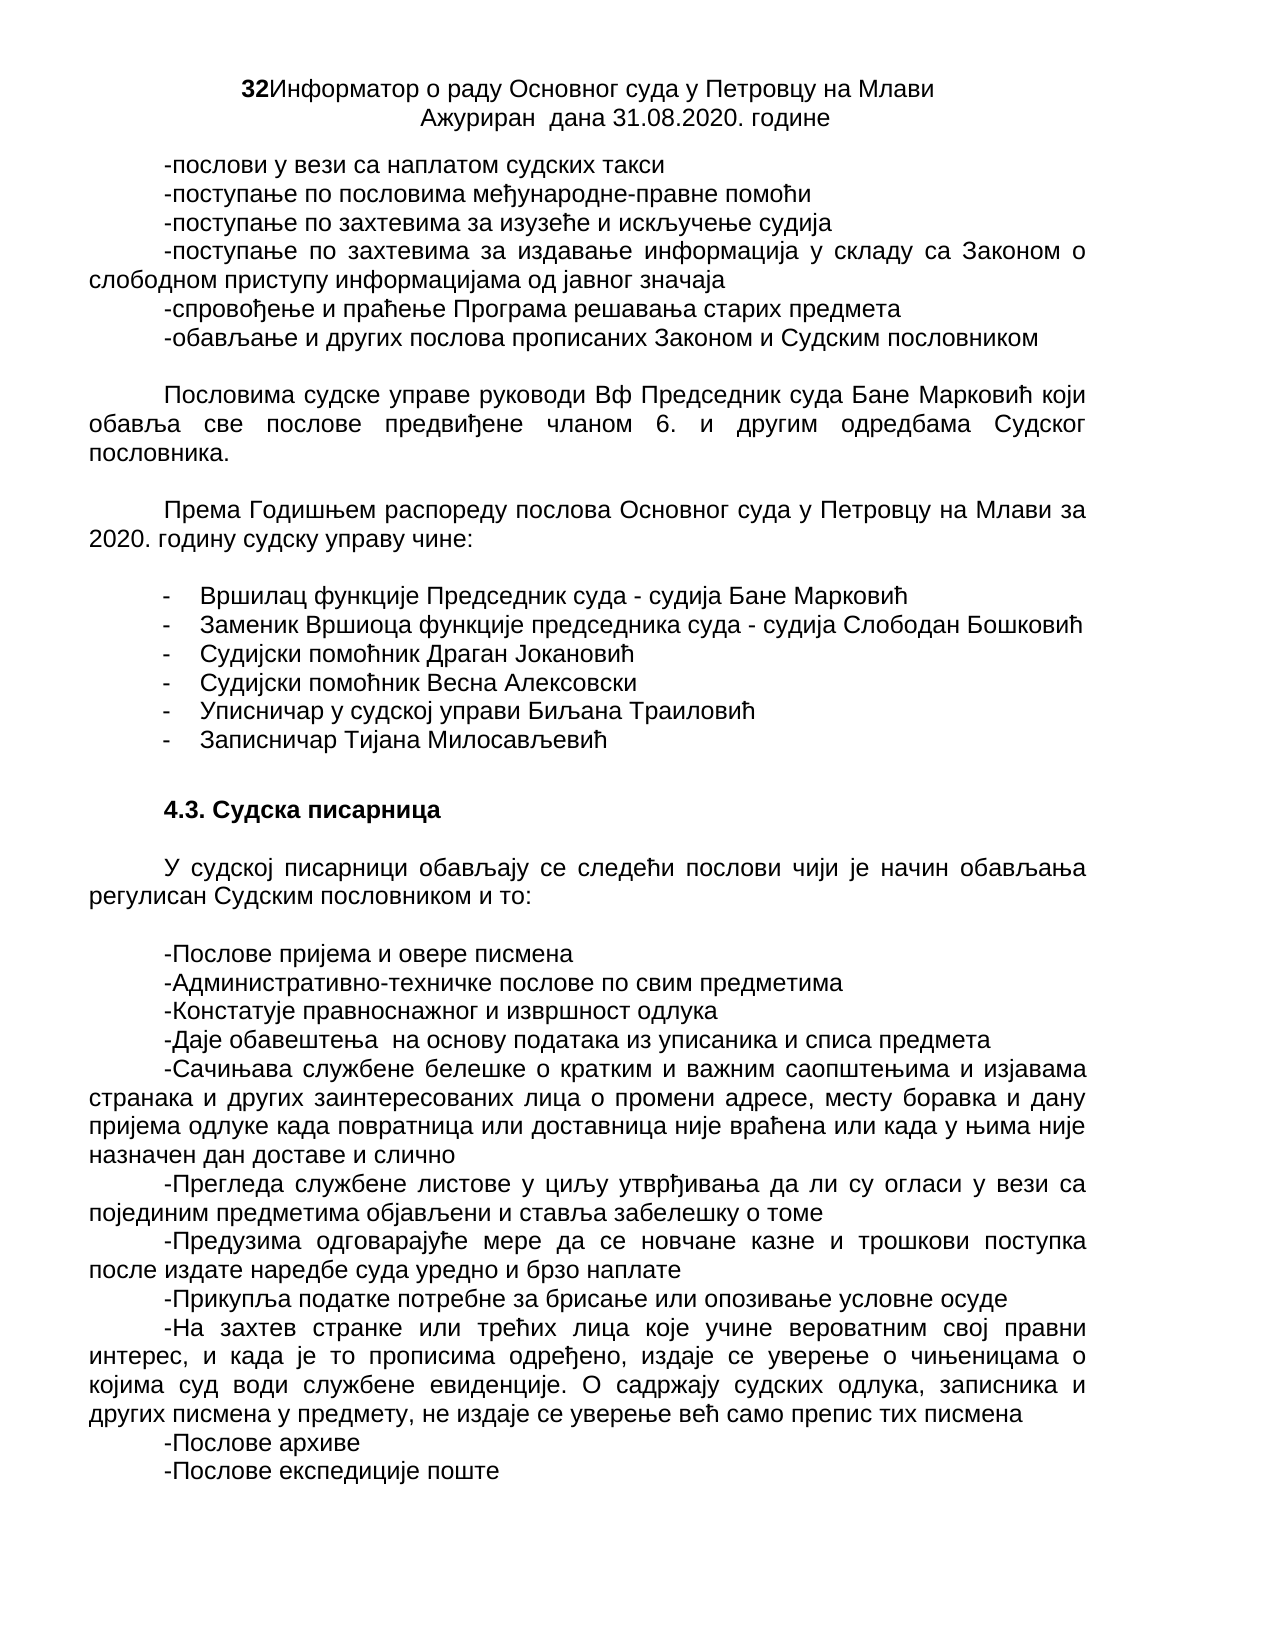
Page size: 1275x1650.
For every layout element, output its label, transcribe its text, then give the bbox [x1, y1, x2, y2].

text -Прикупља податке потребне за брисање или опозивање условне осуде [89, 1284, 1087, 1312]
text -На захтев странке или трећих лица које учине вероватним свој правни интерес, и када је то прописима одређено, издаје се уверење о чињеницама о којима суд води службене евиденције. О садржају судских одлука, записника и других писмена у предмету, не издаје се уверење већ само препис тих писмена [89, 1312, 1087, 1427]
text -Даје обавештења на основу података из уписаника и списа предмета [89, 1025, 1087, 1054]
list Заменик Вршиоца функције председника суда - судија Слободан Бошковић [162, 610, 1087, 639]
text -Послове архиве [89, 1427, 1087, 1456]
text -Административно-техничке послове по свим предметима [89, 967, 1087, 996]
text -поступање по захтевима за издавање информација у складу са Законом о слободном приступу информацијама од јавног значаја [89, 236, 1087, 294]
list Судијски помоћник Весна Алексовски [162, 667, 1087, 696]
subtitle 4.3. Судска писарница [89, 795, 1087, 824]
text -поступање по захтевима за изузеће и искључење судија [89, 207, 1087, 236]
text Према Годишњем распореду послова Основног суда у Петровцу на Млави за 2020. годину судску управу чине: [89, 495, 1087, 552]
text У судској писарници обављају се следећи послови чији је начин обављања регулисан Судским пословником и то: [89, 852, 1087, 910]
text -Прегледа службене листове у циљу утврђивања да ли су огласи у вези са појединим предметима објављени и ставља забелешку о томе [89, 1169, 1087, 1226]
text -обављање и других послова прописаних Законом и Судским пословником [89, 322, 1087, 351]
text Пословима судске управе руководи Вф Председник суда Бане Марковић који обавља све послове предвиђене чланом 6. и другим одредбама Судског пословника. [89, 380, 1087, 466]
text -послови у вези са наплатом судских такси [89, 150, 1087, 179]
list Вршилац функције Председник суда - судија Бане Марковић [162, 581, 1087, 610]
text -Предузима одговарајуће мере да се новчане казне и трошкови поступка после издате наредбе суда уредно и брзо наплате [89, 1226, 1087, 1284]
list Уписничар у судској управи Биљана Траиловић [162, 696, 1087, 725]
text -спровођење и праћење Програма решавања старих предмета [89, 294, 1087, 322]
list Записничар Тијана Милосављевић [162, 725, 1087, 754]
list Судијски помоћник Драган Јокановић [162, 639, 1087, 667]
text -поступање по пословима међународне-правне помоћи [89, 179, 1087, 207]
text -Послове пријема и овере писмена [89, 939, 1087, 967]
text -Сачињава службене белешке о кратким и важним саопштењима и изјавама странака и других заинтересованих лица о промени адресе, месту боравка и дану пријема одлуке када повратница или доставница није враћена или када у њима није назначен дан доставе и слично [89, 1054, 1087, 1169]
text -Констатује правноснажног и извршност одлука [89, 996, 1087, 1025]
text -Послове експедиције поште [89, 1456, 1087, 1485]
